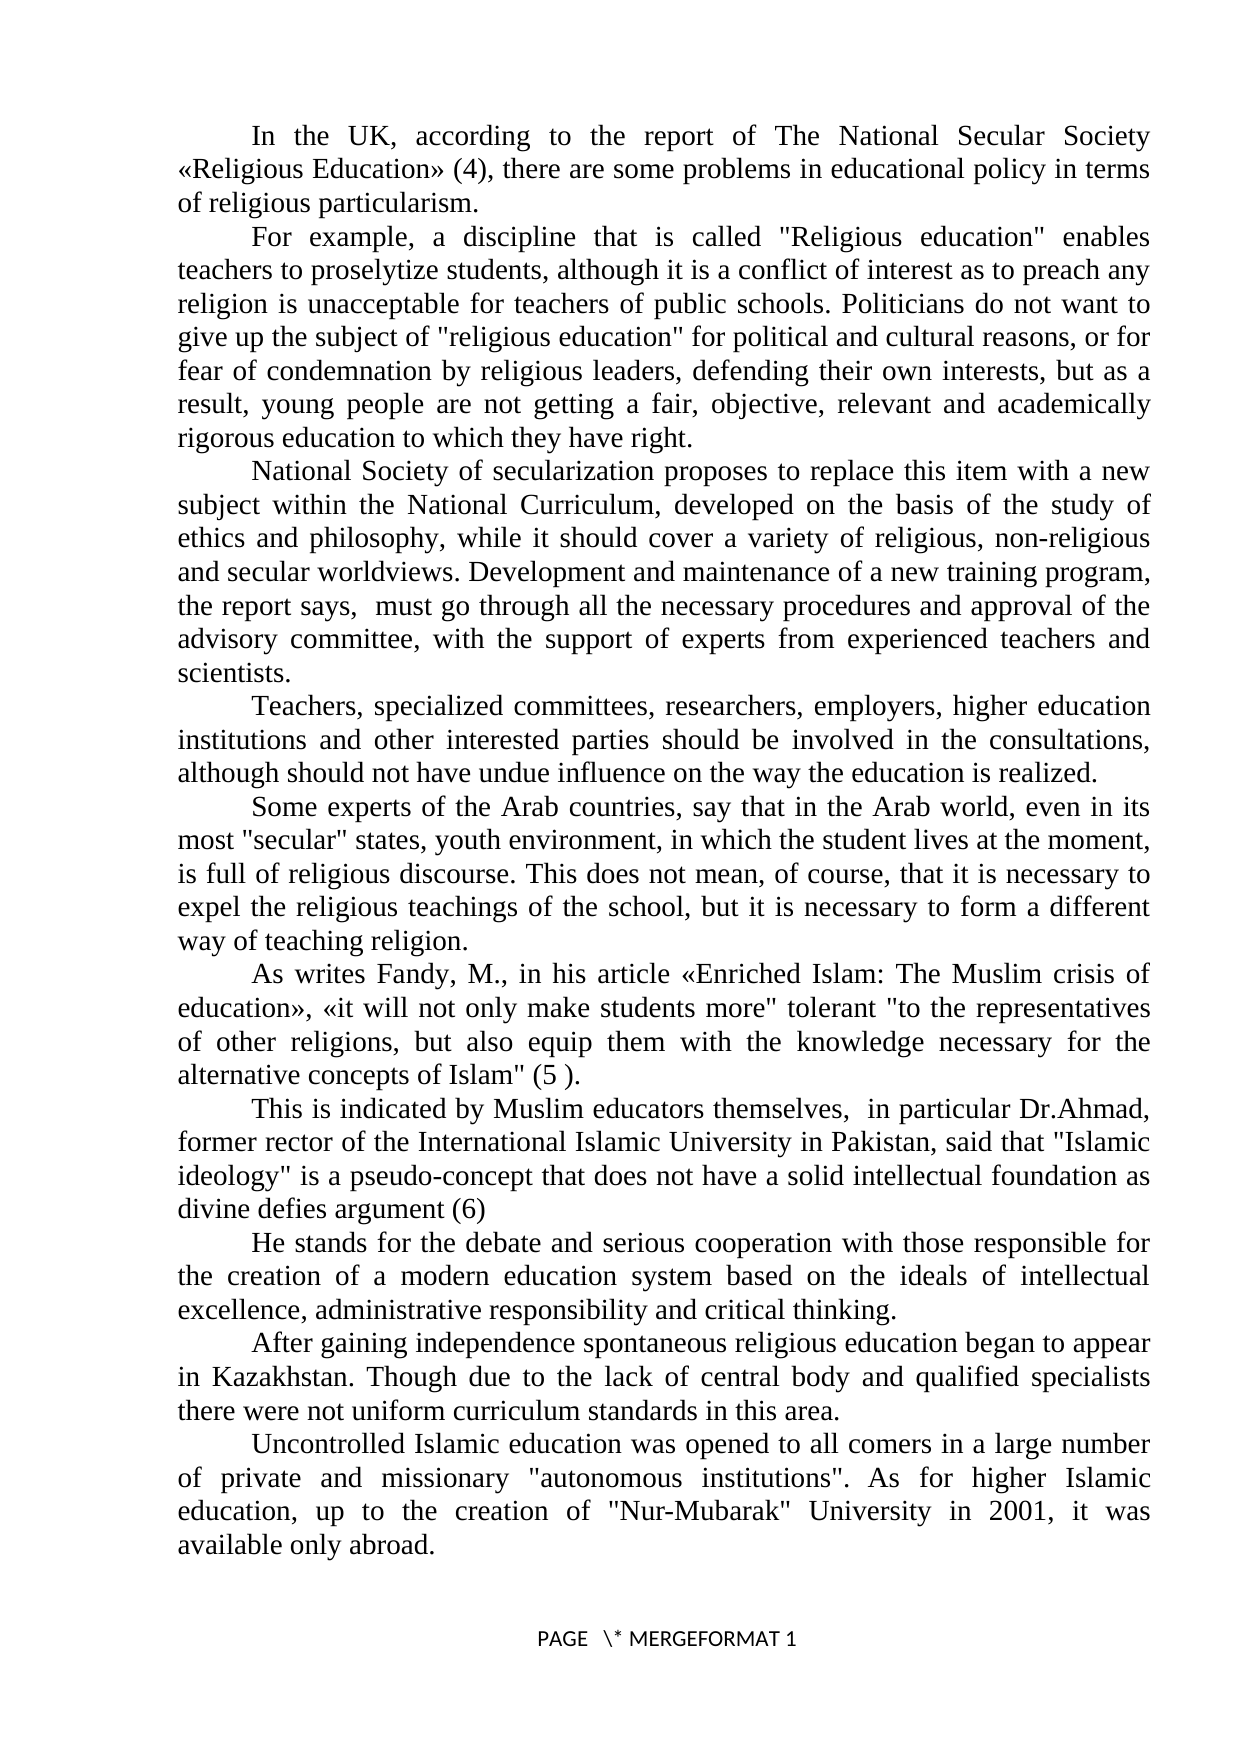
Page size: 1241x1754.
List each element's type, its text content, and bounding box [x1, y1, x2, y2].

subtitle After gaining independence spontaneous religious education began to appear in Kazakhstan. Though due to the lack of central body and qualified specialists there were not uniform curriculum standards in this area. [177, 1326, 1152, 1426]
text As writes Fandy, M., in his article «Enriched Islam: The Muslim crisis of education», «it will not only make students more" tolerant "to the representatives of other religions, but also equip them with the knowledge necessary for the alternative concepts of Islam" (5 ). [177, 957, 1152, 1091]
text This is indicated by Muslim educators themselves, in particular Dr.Ahmad, former rector of the International Islamic University in Pakistan, said that "Islamic ideology" is a pseudo-concept that does not have a solid intellectual foundation as divine defies argument (6) [177, 1091, 1152, 1225]
text For example, a discipline that is called "Religious education" enables teachers to proselytize students, although it is a conflict of interest as to preach any religion is unacceptable for teachers of public schools. Politicians do not want to give up the subject of "religious education" for political and cultural reasons, or for fear of condemnation by religious leaders, defending their own interests, but as a result, young people are not getting a fair, objective, relevant and academically rigorous education to which they have right. [177, 219, 1152, 453]
subtitle Uncontrolled Islamic education was opened to all comers in a large number of private and missionary "autonomous institutions". As for higher Islamic education, up to the creation of "Nur-Mubarak" University in 2001, it was available only abroad. [177, 1426, 1152, 1560]
text National Society of secularization proposes to replace this item with a new subject within the National Curriculum, developed on the basis of the study of ethics and philosophy, while it should cover a variety of religious, non-religious and secular worldviews. Development and maintenance of a new training program, the report says, must go through all the necessary procedures and approval of the advisory committee, with the support of experts from experienced teachers and scientists. [177, 453, 1152, 688]
text In the UK, according to the report of The National Secular Society «Religious Education» (4), there are some problems in educational policy in terms of religious particularism. [177, 118, 1152, 219]
text He stands for the debate and serious cooperation with those responsible for the creation of a modern education system based on the ideals of intellectual excellence, administrative responsibility and critical thinking. [177, 1225, 1152, 1326]
text Some experts of the Arab countries, say that in the Arab world, even in its most "secular" states, youth environment, in which the student lives at the moment, is full of religious discourse. This does not mean, of course, that it is necessary to expel the religious teachings of the school, but it is necessary to form a different way of teaching religion. [177, 789, 1152, 957]
text Teachers, specialized committees, researchers, employers, higher education institutions and other interested parties should be involved in the consultations, although should not have undue influence on the way the education is realized. [177, 688, 1152, 789]
